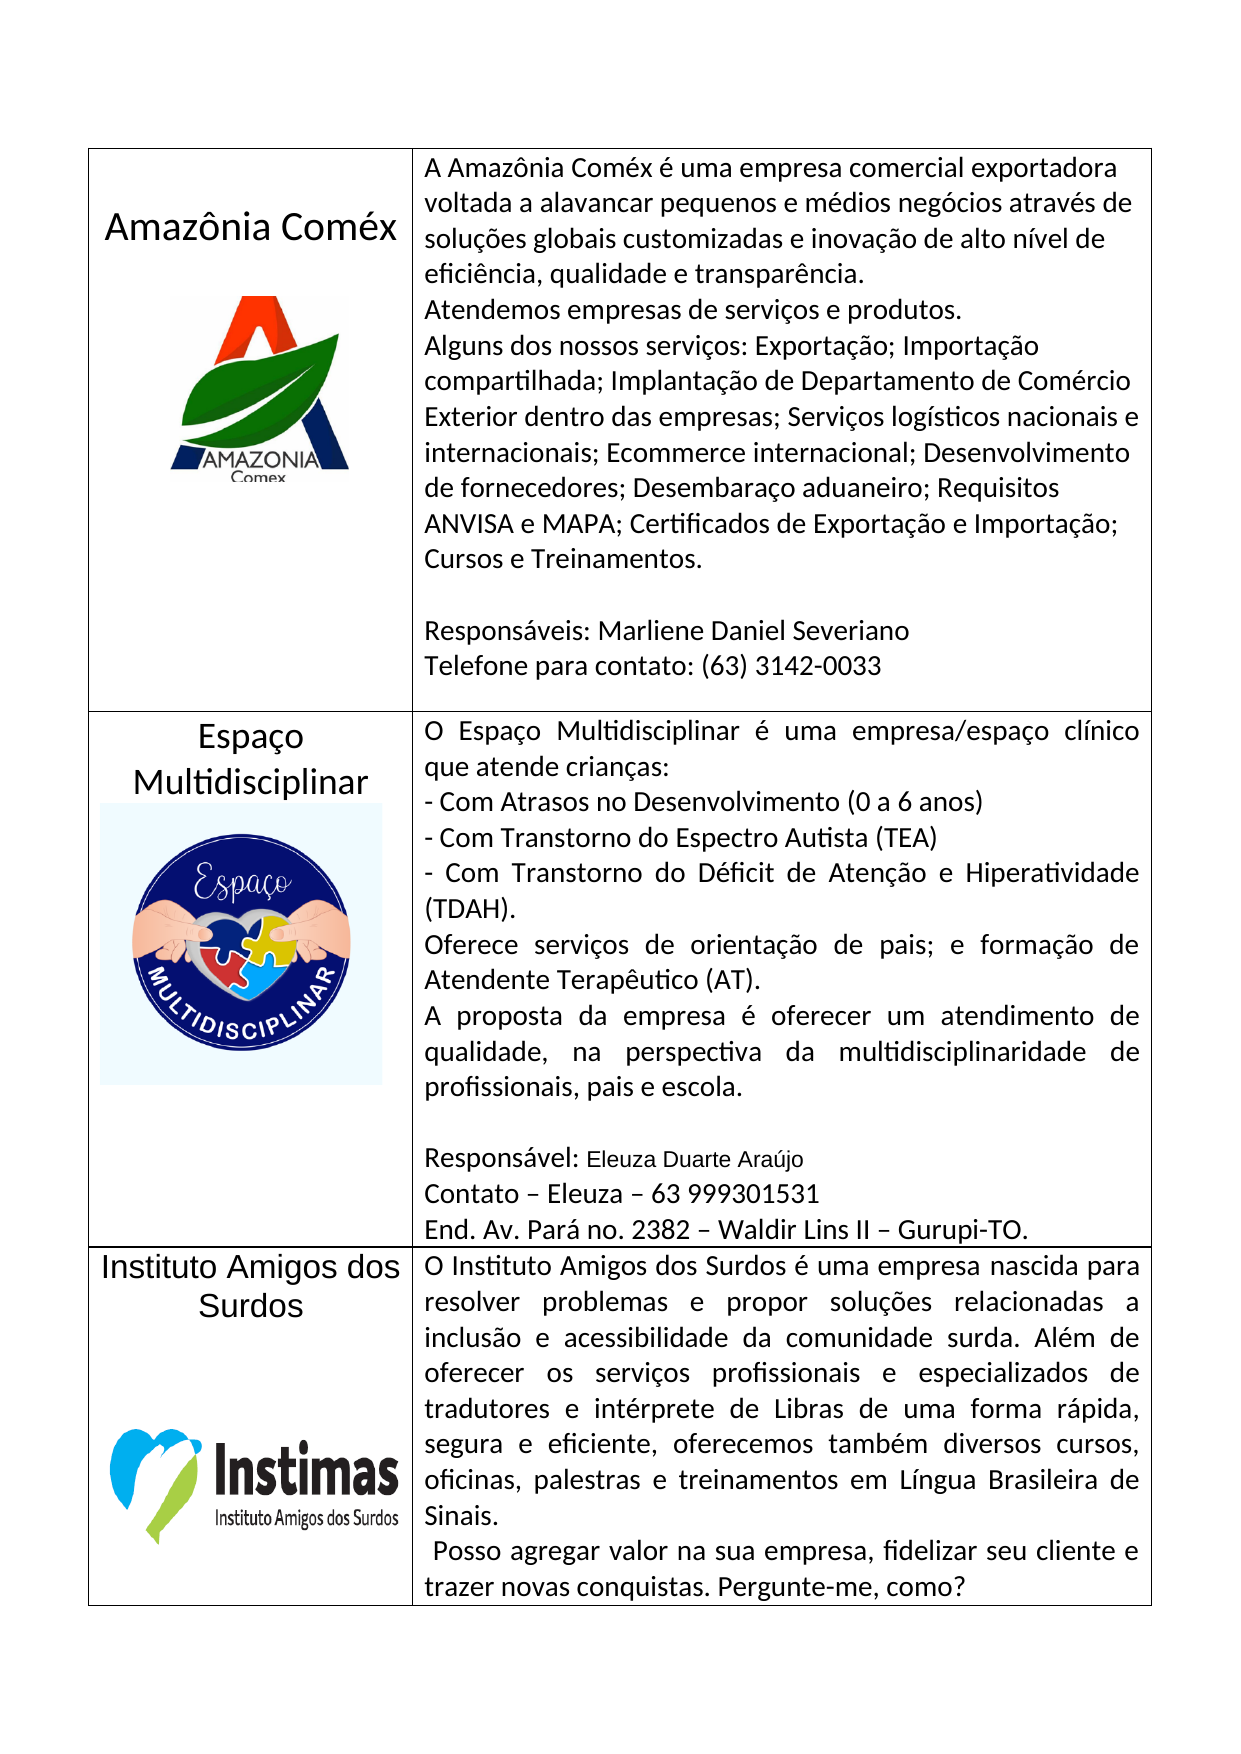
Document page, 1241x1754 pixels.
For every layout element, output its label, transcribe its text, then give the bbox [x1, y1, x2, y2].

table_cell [89, 1248, 412, 1605]
picture [99, 803, 383, 1085]
table_header A Amazônia Coméx é uma empresa comercial exportadora voltada a alavancar pequenos e médios negócios através de soluções globais customizadas e inovação de alto nível de eficiência, qualidade e transparência. Atendemos empresas de serviços e produtos. Alguns dos nossos serviços: Exportação; Importação compartilhada; Implantação de Departamento de Comércio Exterior dentro das empresas; Serviços logísticos nacionais e internacionais; Ecommerce internacional; Desenvolvimento de fornecedores; Desembaraço aduaneiro; Requisitos ANVISA e MAPA; Certificados de Exportação e Importação; Cursos e Treinamentos. Responsáveis: Marliene Daniel Severiano Telefone para contato: (63) 3142-0033 [413, 149, 1151, 711]
table_header Amazônia Coméx [89, 149, 412, 711]
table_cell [413, 1248, 1151, 1605]
picture [170, 296, 349, 482]
table_cell O Espaço Multidisciplinar é uma empresa/espaço clínico que atende crianças: - Com Atrasos no Desenvolvimento (0 a 6 anos) - Com Transtorno do Espectro Autista (TEA) - Com Transtorno do Déficit de Atenção e Hiperatividade (TDAH). Oferece serviços de orientação de pais; e formação de Atendente Terapêutico (AT). A proposta da empresa é oferecer um atendimento de qualidade, na perspectiva da multidisciplinaridade de profissionais, pais e escola. Responsável: Eleuza Duarte Araújo Contato – Eleuza – 63 999301531 End. Av. Pará no. 2382 – Waldir Lins II – Gurupi-TO. [413, 712, 1151, 1246]
table_cell Espaço Multidisciplinar [89, 712, 412, 1246]
